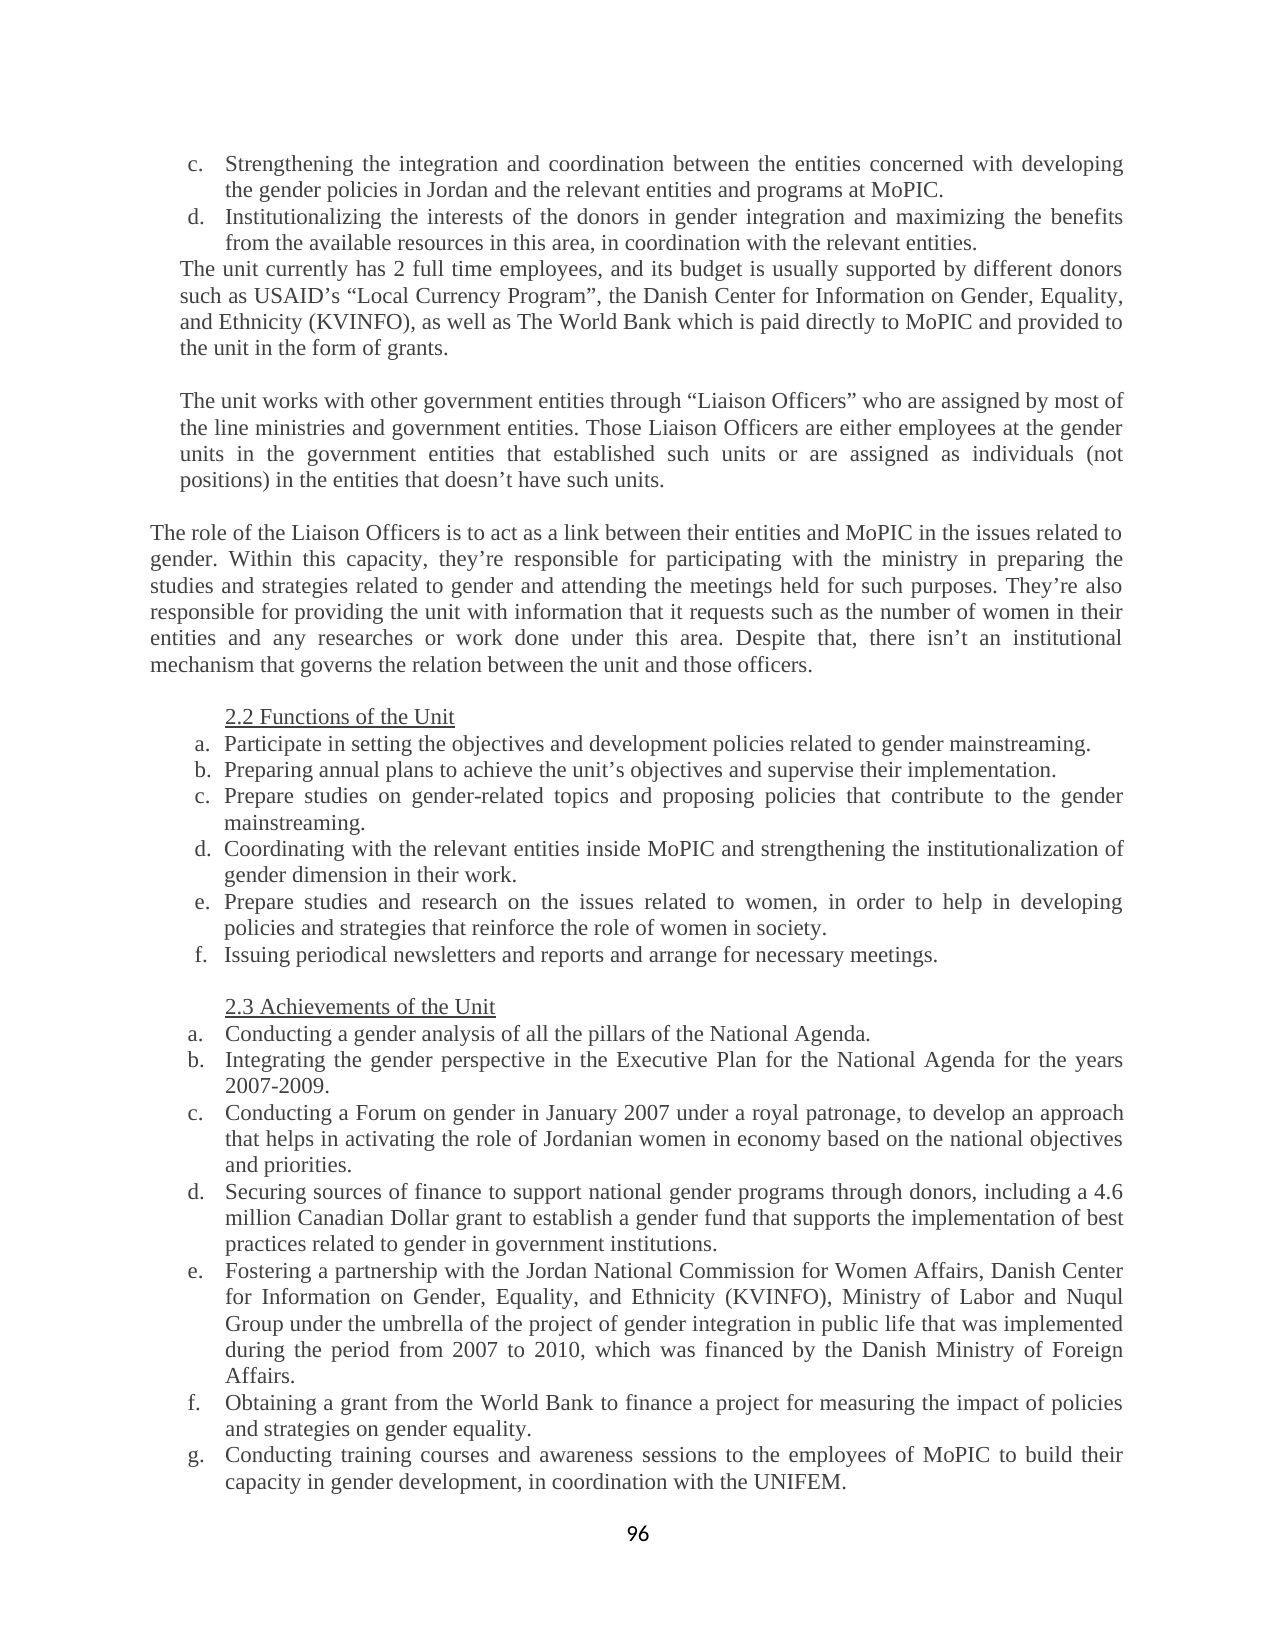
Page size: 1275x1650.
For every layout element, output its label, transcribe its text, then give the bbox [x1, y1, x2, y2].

list Integrating the gender perspective in the Executive Plan for the National Agenda for the years 2007-2009. [187, 1046, 1125, 1099]
list Strengthening the integration and coordination between the entities concerned with developing the gender policies in Jordan and the relevant entities and programs at MoPIC. [187, 150, 1125, 203]
list Fostering a partnership with the Jordan National Commission for Women Affairs, Danish Center for Information on Gender, Equality, and Ethnicity (KVINFO), Ministry of Labor and Nuqul Group under the umbrella of the project of gender integration in public life that was implemented during the period from 2007 to 2010, which was financed by the Danish Ministry of Foreign Affairs. [187, 1257, 1125, 1389]
list Conducting a Forum on gender in January 2007 under a royal patronage, to develop an approach that helps in activating the role of Jordanian women in economy based on the national objectives and priorities. [187, 1099, 1125, 1178]
list Participate in setting the objectives and development policies related to gender mainstreaming. [194, 730, 1125, 756]
text The unit works with other government entities through “Liaison Officers” who are assigned by most of the line ministries and government entities. Those Liaison Officers are either employees at the gender units in the government entities that established such units or are assigned as individuals (not positions) in the entities that doesn’t have such units. [179, 387, 1125, 493]
list Conducting training courses and awareness sessions to the employees of MoPIC to build their capacity in gender development, in coordination with the UNIFEM. [187, 1441, 1125, 1494]
list Securing sources of finance to support national gender programs through donors, including a 4.6 million Canadian Dollar grant to establish a gender fund that supports the implementation of best practices related to gender in government institutions. [187, 1178, 1125, 1257]
list Preparing annual plans to achieve the unit’s objectives and supervise their implementation. [194, 756, 1125, 782]
text The role of the Liaison Officers is to act as a link between their entities and MoPIC in the issues related to gender. Within this capacity, they’re responsible for participating with the ministry in preparing the studies and strategies related to gender and attending the meetings held for such purposes. They’re also responsible for providing the unit with information that it requests such as the number of women in their entities and any researches or work done under this area. Despite that, there isn’t an institutional mechanism that governs the relation between the unit and those officers. [150, 519, 1125, 677]
list Issuing periodical newsletters and reports and arrange for necessary meetings. [194, 941, 1125, 967]
text The unit currently has 2 full time employees, and its budget is usually supported by different donors such as USAID’s “Local Currency Program”, the Danish Center for Information on Gender, Equality, and Ethnicity (KVINFO), as well as The World Bank which is paid directly to MoPIC and provided to the unit in the form of grants. [179, 255, 1125, 361]
list 2.3 Achievements of the Unit [225, 993, 1125, 1020]
list Coordinating with the relevant entities inside MoPIC and strengthening the institutionalization of gender dimension in their work. [194, 835, 1125, 888]
list 2.2 Functions of the Unit [225, 703, 1125, 730]
list Prepare studies on gender-related topics and proposing policies that contribute to the gender mainstreaming. [194, 782, 1125, 835]
list Conducting a gender analysis of all the pillars of the National Agenda. [187, 1020, 1125, 1046]
list Institutionalizing the interests of the donors in gender integration and maximizing the benefits from the available resources in this area, in coordination with the relevant entities. [187, 203, 1125, 255]
list Prepare studies and research on the issues related to women, in order to help in developing policies and strategies that reinforce the role of women in society. [194, 888, 1125, 941]
list Obtaining a grant from the World Bank to finance a project for measuring the impact of policies and strategies on gender equality. [187, 1389, 1125, 1441]
